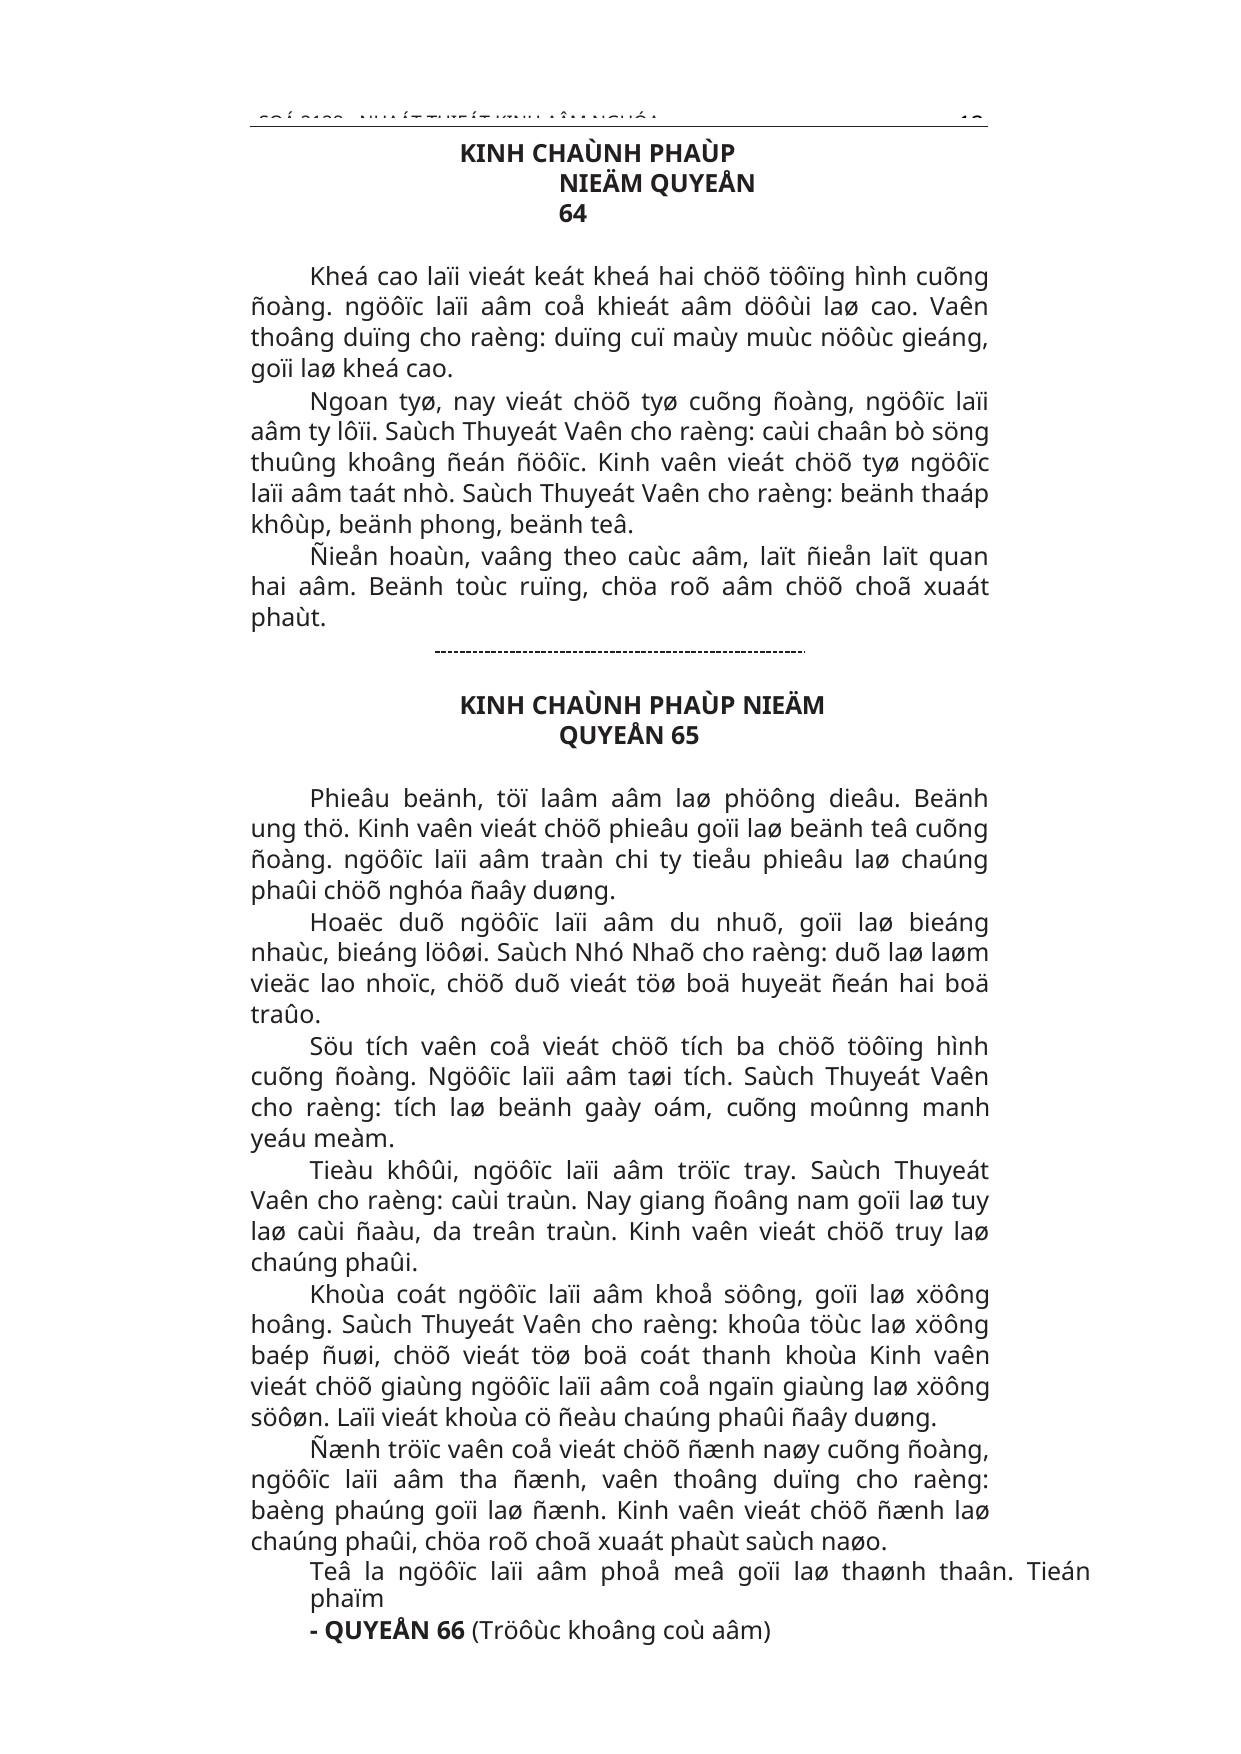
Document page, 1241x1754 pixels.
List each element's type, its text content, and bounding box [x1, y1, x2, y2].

text Söu tích vaên coå vieát chöõ tích ba chöõ töôïng hình cuõng ñoàng. Ngöôïc laïi aâm taøi tích. Saùch Thuyeát Vaên cho raèng: tích laø beänh gaày oám, cuõng moûnng manh yeáu meàm. [250, 1031, 990, 1155]
text - QUYEÅN 66 (Tröôùc khoâng coù aâm) [309, 1613, 1092, 1646]
text Ñænh tröïc vaên coå vieát chöõ ñænh naøy cuõng ñoàng, ngöôïc laïi aâm tha ñænh, vaên thoâng duïng cho raèng: baèng phaúng goïi laø ñænh. Kinh vaên vieát chöõ ñænh laø chaúng phaûi, chöa roõ choã xuaát phaùt saùch naøo. [250, 1434, 990, 1558]
text Hoaëc duõ ngöôïc laïi aâm du nhuõ, goïi laø bieáng nhaùc, bieáng löôøi. Saùch Nhó Nhaõ cho raèng: duõ laø laøm vieäc lao nhoïc, chöõ duõ vieát töø boä huyeät ñeán hai boä traûo. [250, 907, 990, 1031]
subtitle KINH CHAÙNH PHAÙP NIEÄM QUYEÅN 64 [459, 138, 782, 230]
text Kheá cao laïi vieát keát kheá hai chöõ töôïng hình cuõng ñoàng. ngöôïc laïi aâm coå khieát aâm döôùi laø cao. Vaên thoâng duïng cho raèng: duïng cuï maùy muùc nöôùc gieáng, goïi laø kheá cao. [250, 261, 990, 385]
text Teâ la ngöôïc laïi aâm phoå meâ goïi laø thaønh thaân. Tieán phaïm [309, 1558, 1092, 1613]
subtitle KINH CHAÙNH PHAÙP NIEÄM QUYEÅN 65 [459, 690, 830, 752]
text Khoùa coát ngöôïc laïi aâm khoå söông, goïi laø xöông hoâng. Saùch Thuyeát Vaên cho raèng: khoûa töùc laø xöông baép ñuøi, chöõ vieát töø boä coát thanh khoùa Kinh vaên vieát chöõ giaùng ngöôïc laïi aâm coå ngaïn giaùng laø xöông söôøn. Laïi vieát khoùa cö ñeàu chaúng phaûi ñaây duøng. [250, 1279, 990, 1434]
text Ngoan tyø, nay vieát chöõ tyø cuõng ñoàng, ngöôïc laïi aâm ty lôïi. Saùch Thuyeát Vaên cho raèng: caùi chaân bò söng thuûng khoâng ñeán ñöôïc. Kinh vaên vieát chöõ tyø ngöôïc laïi aâm taát nhò. Saùch Thuyeát Vaên cho raèng: beänh thaáp khôùp, beänh phong, beänh teâ. [250, 385, 990, 540]
text Ñieån hoaùn, vaâng theo caùc aâm, laït ñieån laït quan hai aâm. Beänh toùc ruïng, chöa roõ aâm chöõ choã xuaát phaùt. [250, 540, 990, 633]
text Phieâu beänh, töï laâm aâm laø phöông dieâu. Beänh ung thö. Kinh vaên vieát chöõ phieâu goïi laø beänh teâ cuõng ñoàng. ngöôïc laïi aâm traàn chi ty tieåu phieâu laø chaúng phaûi chöõ nghóa ñaây duøng. [250, 782, 990, 907]
text Tieàu khôûi, ngöôïc laïi aâm tröïc tray. Saùch Thuyeát Vaên cho raèng: caùi traùn. Nay giang ñoâng nam goïi laø tuy laø caùi ñaàu, da treân traùn. Kinh vaên vieát chöõ truy laø chaúng phaûi. [250, 1155, 990, 1279]
